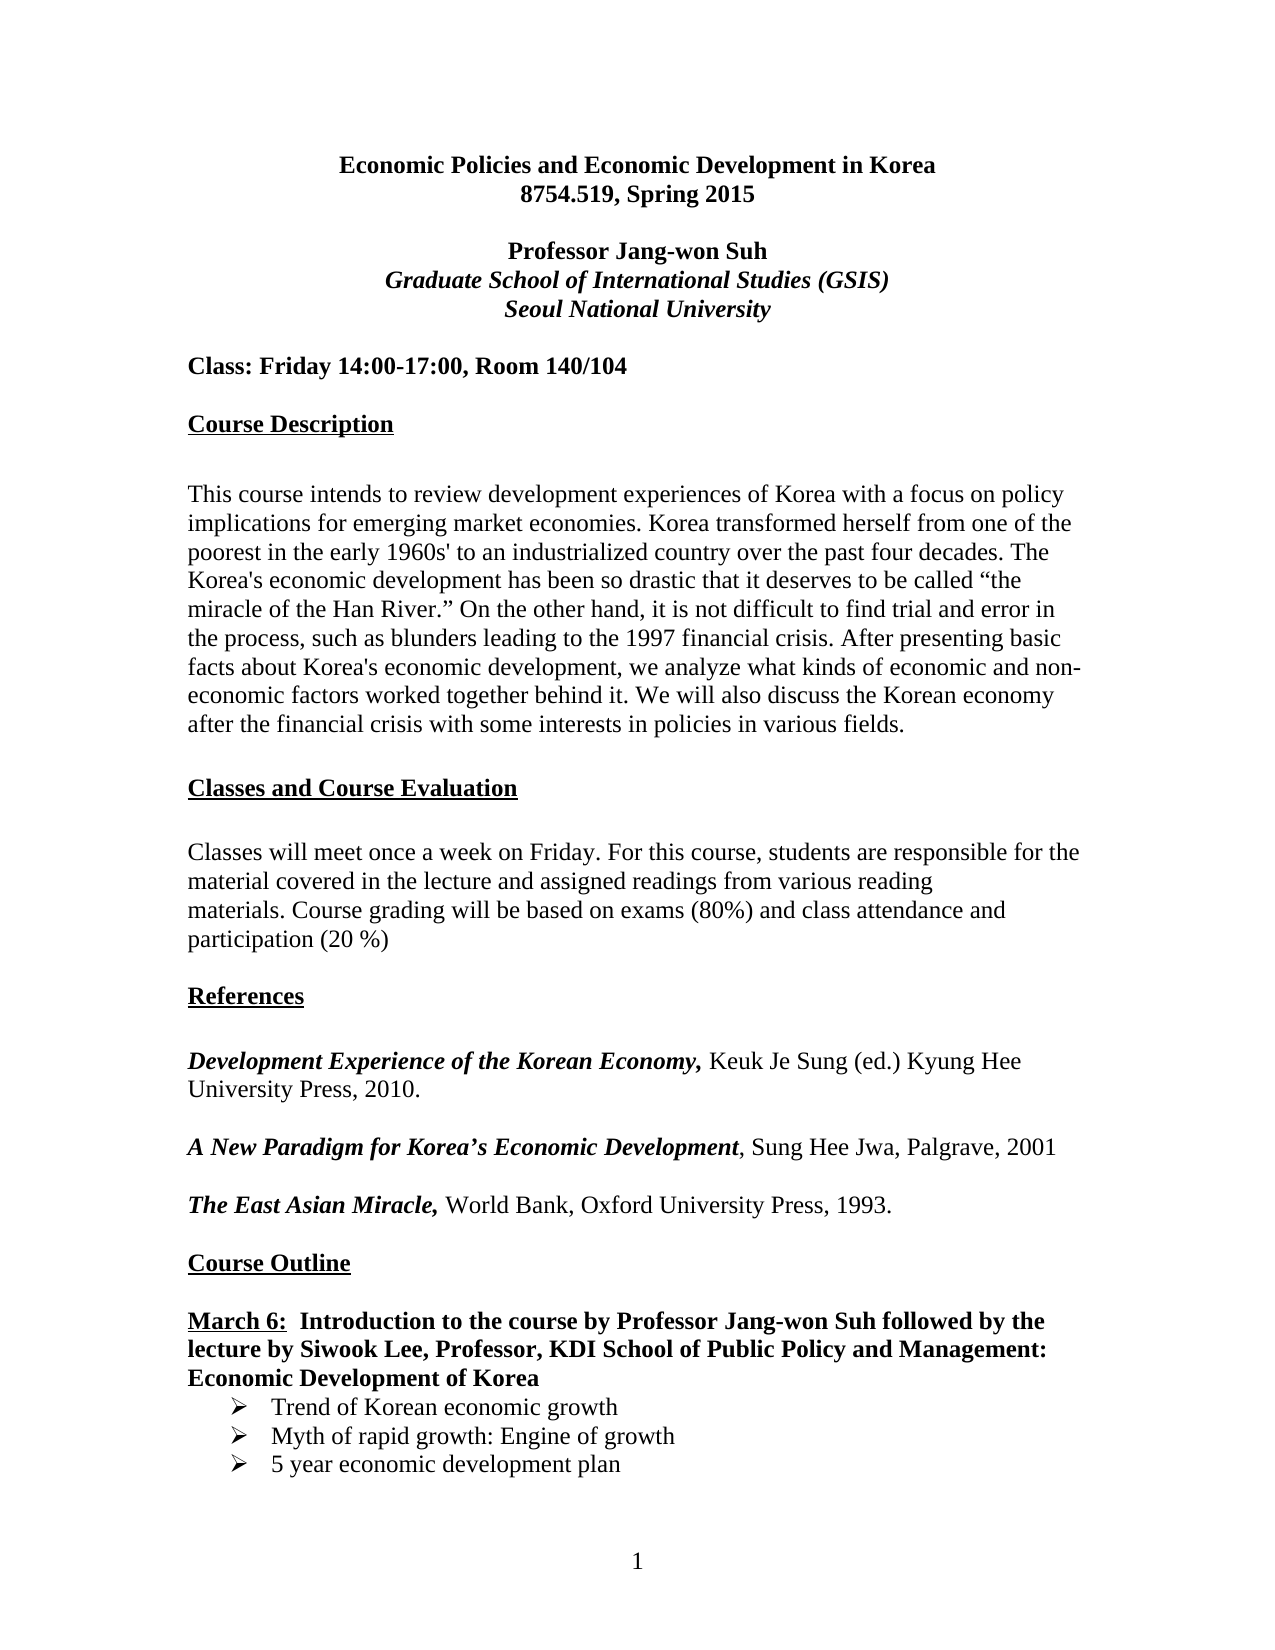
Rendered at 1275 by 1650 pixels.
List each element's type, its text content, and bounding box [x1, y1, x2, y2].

text Classes and Course Evaluation [187, 773, 1087, 802]
text Course Outline [187, 1248, 1087, 1277]
text References [187, 981, 1087, 1010]
list Myth of rapid growth: Engine of growth [229, 1421, 1087, 1449]
list 5 year economic development plan [229, 1449, 1087, 1478]
subtitle 8754.519, Spring 2015 [187, 179, 1087, 207]
text This course intends to review development experiences of with a focus on policy implications for emerging market economies. Korea transformed herself from one of the poorest in the early 1960s' to an industrialized country over the past four decades. The 's economic development has been so drastic that it deserves to be called “the miracle of the .” On the other hand, it is not difficult to find trial and error in the process, such as blunders leading to the 1997 financial crisis. After presenting basic facts about 's economic development, we analyze what kinds of economic and non-economic factors worked together behind it. We will also discuss the Korean economy after the financial crisis with some interests in policies in various fields. [187, 479, 1087, 738]
text Course Description [187, 409, 1087, 437]
text Development Experience of the Korean Economy, Keuk Je Sung (ed.) Kyung Hee University Press, 2010. [187, 1046, 1087, 1103]
text The East Asian Miracle, World Bank, Oxford University Press, 1993. [187, 1190, 1087, 1219]
title of International Studies (GSIS) [187, 265, 1087, 294]
text March 6: Introduction to the course by Professor Jang-won Suh followed by the lecture by Siwook Lee, Professor, KDI School of Public Policy and Management: Economic Development of Korea [187, 1306, 1087, 1392]
list Trend of Korean economic growth [229, 1392, 1087, 1421]
text Class: Friday 14:00-17:00, Room 140/104 [187, 351, 1087, 380]
text Classes will meet once a week on Friday. For this course, students are responsible for the material covered in the lecture and assigned readings from various reading materials. Course grading will be based on exams (80%) and class attendance and participation (20 %) [187, 837, 1087, 952]
text A New Paradigm for Korea’s Economic Development, Sung Hee Jwa, Palgrave, 2001 [187, 1132, 1087, 1161]
text Professor Jang-won Suh [187, 236, 1087, 265]
subtitle Economic Policies and Economic Development in [187, 150, 1087, 179]
